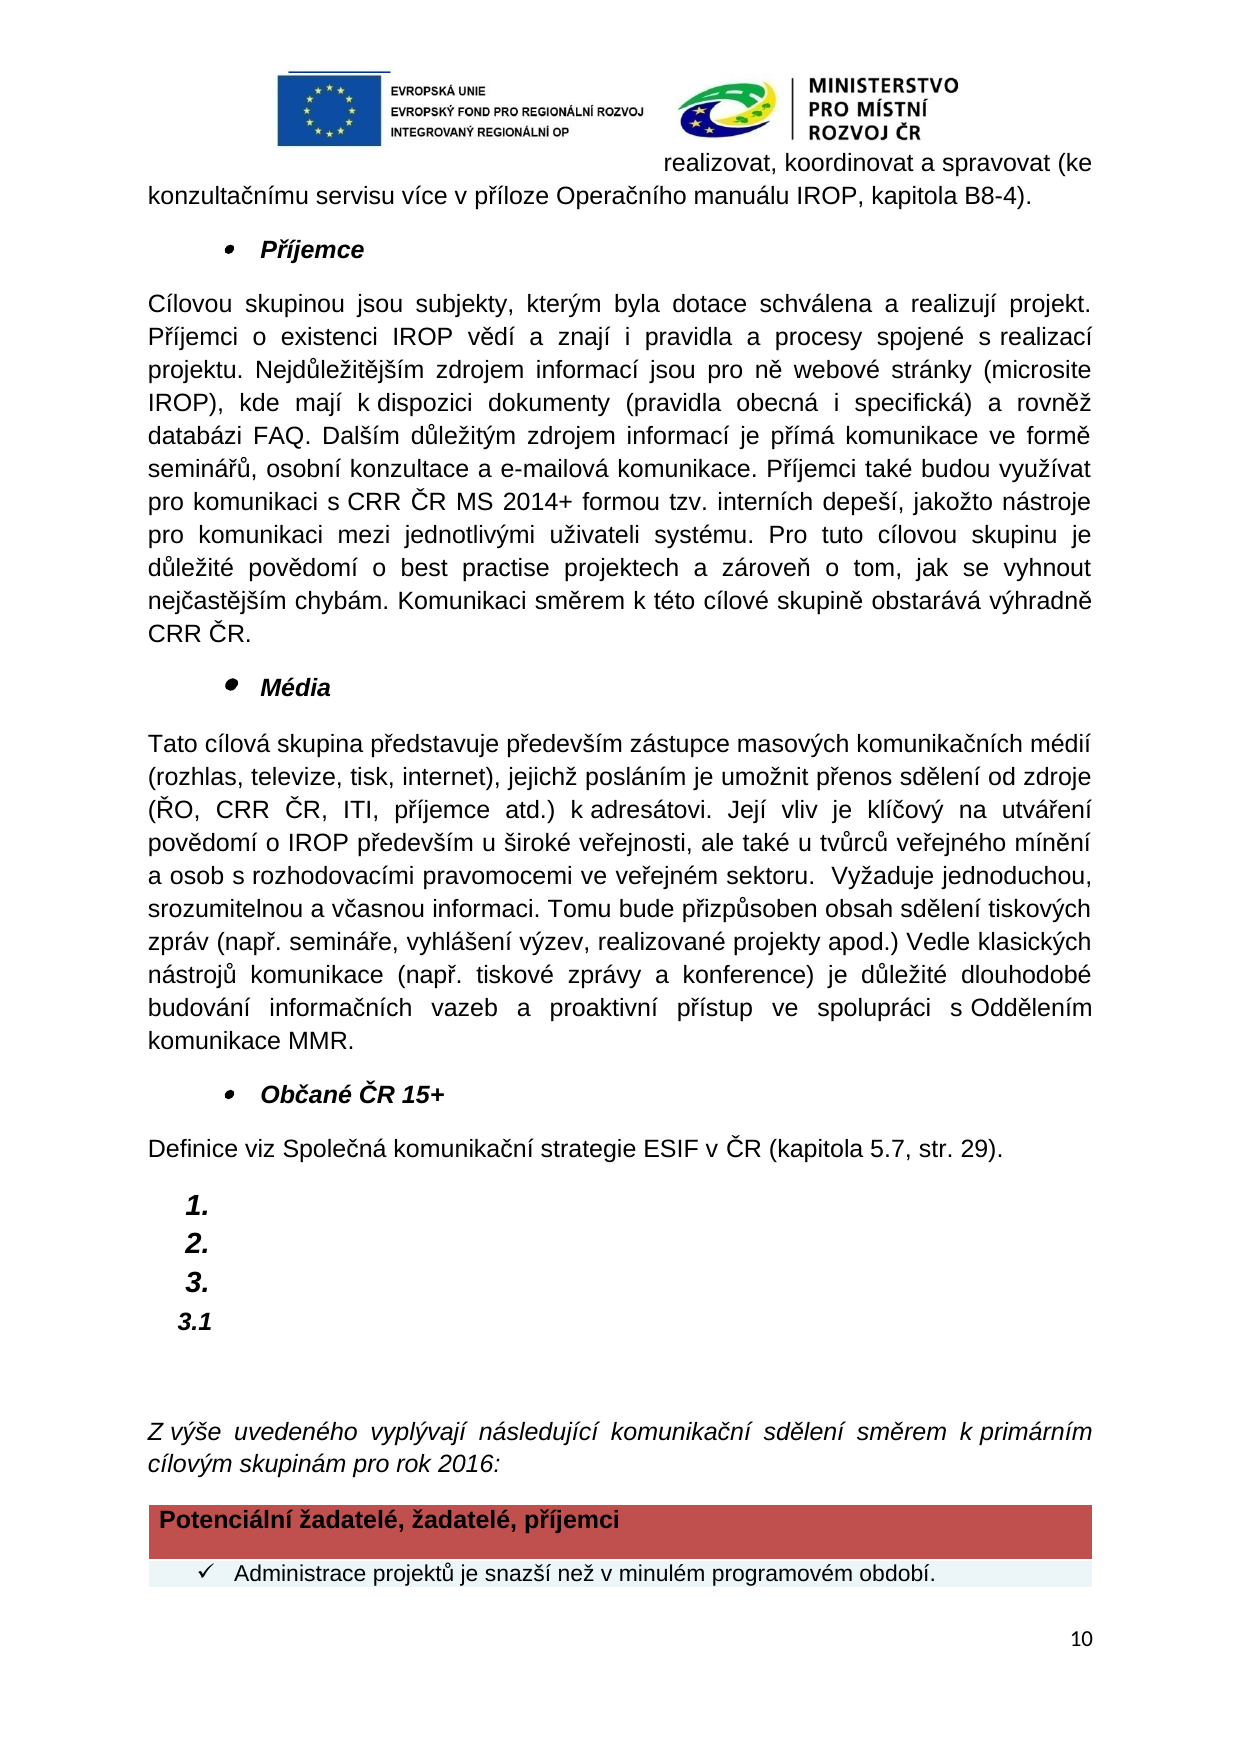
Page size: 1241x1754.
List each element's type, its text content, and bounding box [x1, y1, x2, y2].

text Tato cílová skupina představuje především zástupce masových komunikačních médií (rozhlas, televize, tisk, internet), jejichž posláním je umožnit přenos sdělení od zdroje (ŘO, CRR ČR, ITI, příjemce atd.) k adresátovi. Její vliv je klíčový na utváření povědomí o IROP především u široké veřejnosti, ale také u tvůrců veřejného mínění a osob s rozhodovacími pravomocemi ve veřejném sektoru. Vyžaduje jednoduchou, srozumitelnou a včasnou informaci. Tomu bude přizpůsoben obsah sdělení tiskových zpráv (např. semináře, vyhlášení výzev, realizované projekty apod.) Vedle klasických nástrojů komunikace (např. tiskové zprávy a konference) je důležité dlouhodobé budování informačních vazeb a proaktivní přístup ve spolupráci s Oddělením komunikace MMR. [148, 729, 1093, 1055]
text Cílovou skupinou jsou subjekty, kterým byla dotace schválena a realizují projekt. Příjemci o existenci IROP vědí a znají i pravidla a procesy spojené s realizací projektu. Nejdůležitějším zdrojem informací jsou pro ně webové stránky (microsite IROP), kde mají k dispozici dokumenty (pravidla obecná i specifická) a rovněž databázi FAQ. Dalším důležitým zdrojem informací je přímá komunikace ve formě seminářů, osobní konzultace a e-mailová komunikace. Příjemci také budou využívat pro komunikaci s CRR ČR MS 2014+ formou tzv. interních depeší, jakožto nástroje pro komunikaci mezi jednotlivými uživateli systému. Pro tuto cílovou skupinu je důležité povědomí o best practise projektech a zároveň o tom, jak se vyhnout nejčastějším chybám. Komunikaci směrem k této cílové skupině obstarává výhradně CRR ČR. [148, 289, 1093, 648]
text realizovat, koordinovat a spravovat (ke konzultačnímu servisu více v příloze Operačního manuálu IROP, kapitola B8-4). [148, 148, 1093, 209]
list Občané ČR 15+ [223, 1080, 1093, 1109]
text Definice viz Společná komunikační strategie ESIF v ČR (kapitola 5.7, str. 29). [148, 1134, 1093, 1162]
list Příjemce [223, 235, 1093, 263]
table_header Potenciální žadatelé, žadatelé, příjemci [149, 1505, 1092, 1559]
list Média [223, 673, 1093, 703]
picture [271, 59, 969, 148]
text Z výše uvedeného vyplývají následující komunikační sdělení směrem k primárním cílovým skupinám pro rok 2016: [148, 1416, 1093, 1478]
